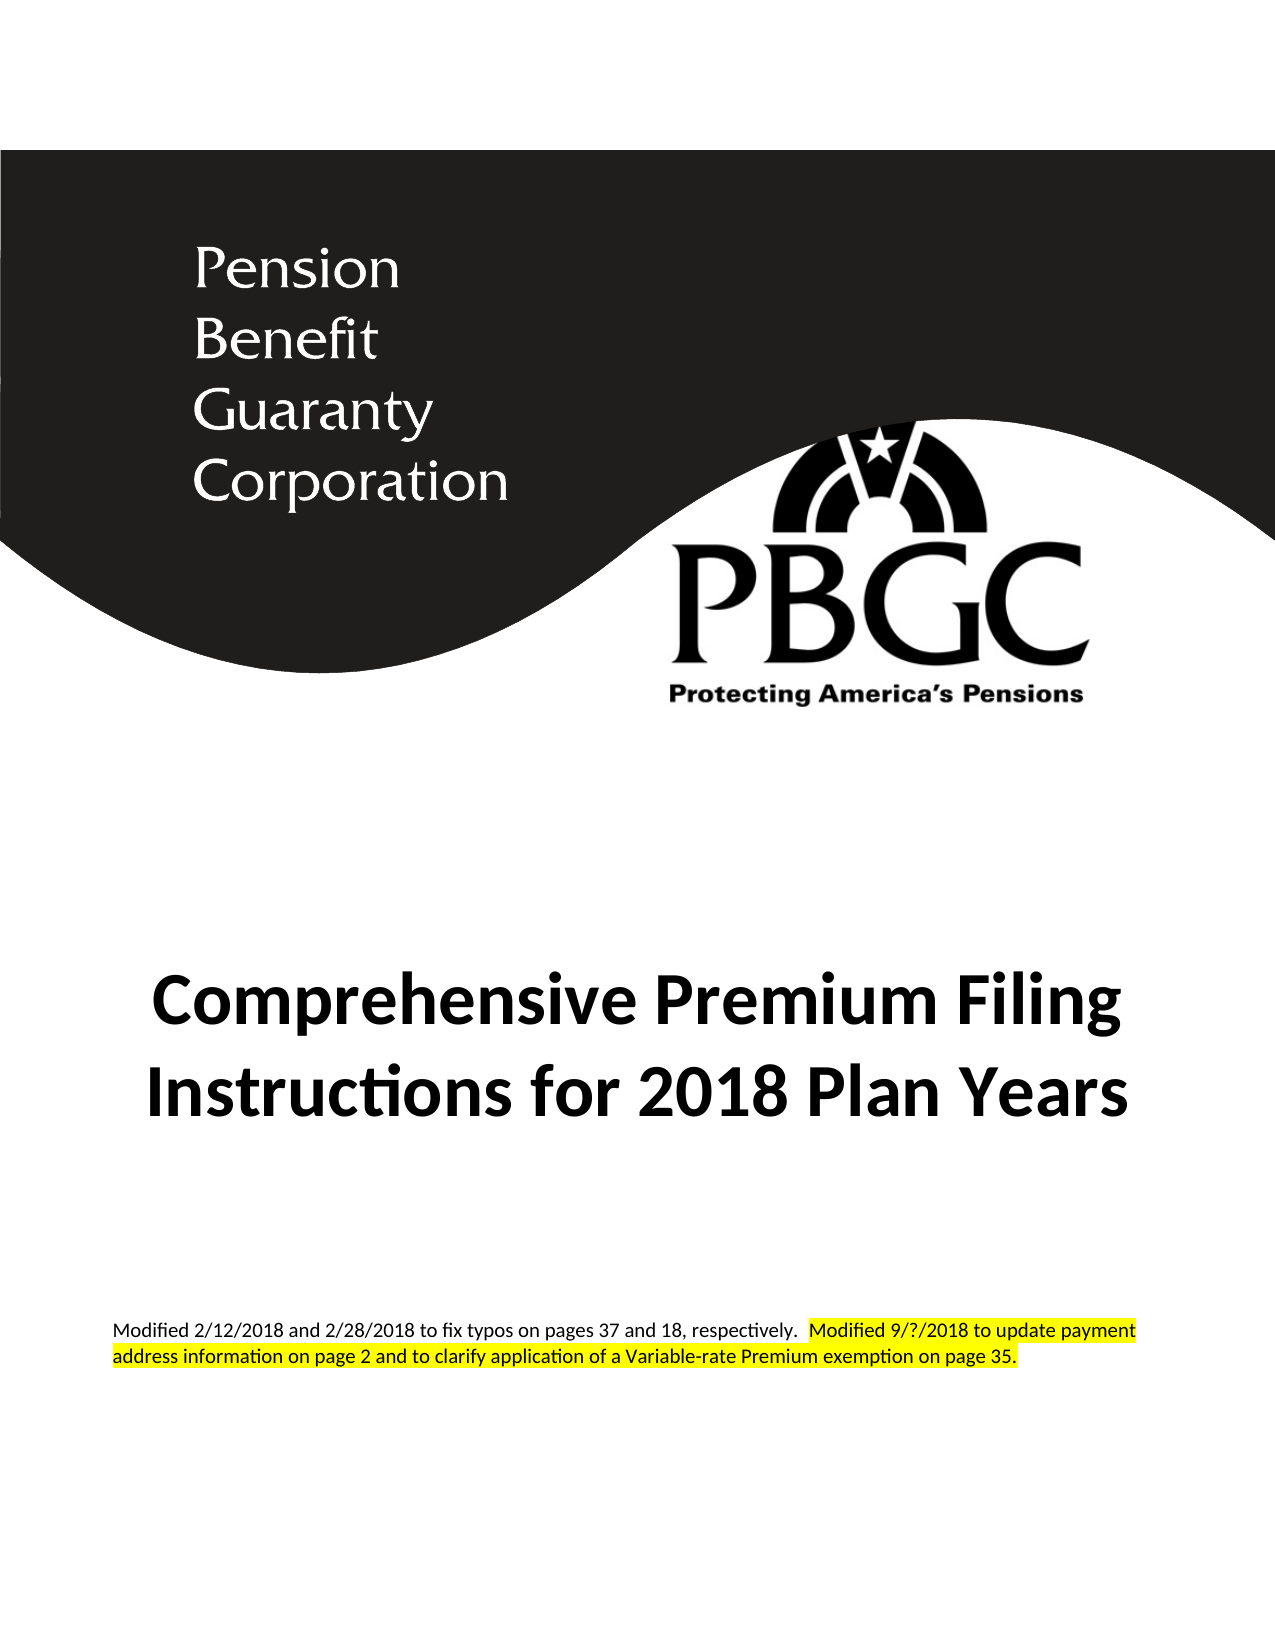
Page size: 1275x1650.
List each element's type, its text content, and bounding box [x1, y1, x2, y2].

text Comprehensive Premium Filing Instructions for 2018 Plan Years [112, 952, 1162, 1135]
picture [656, 420, 1107, 733]
text Modified 2/12/2018 and 2/28/2018 to fix typos on pages 37 and 18, respectively. Modified 9/?/2018 to update payment address information on page 2 and to clarify application of a Variable-rate Premium exemption on page 35. [112, 1317, 1162, 1368]
